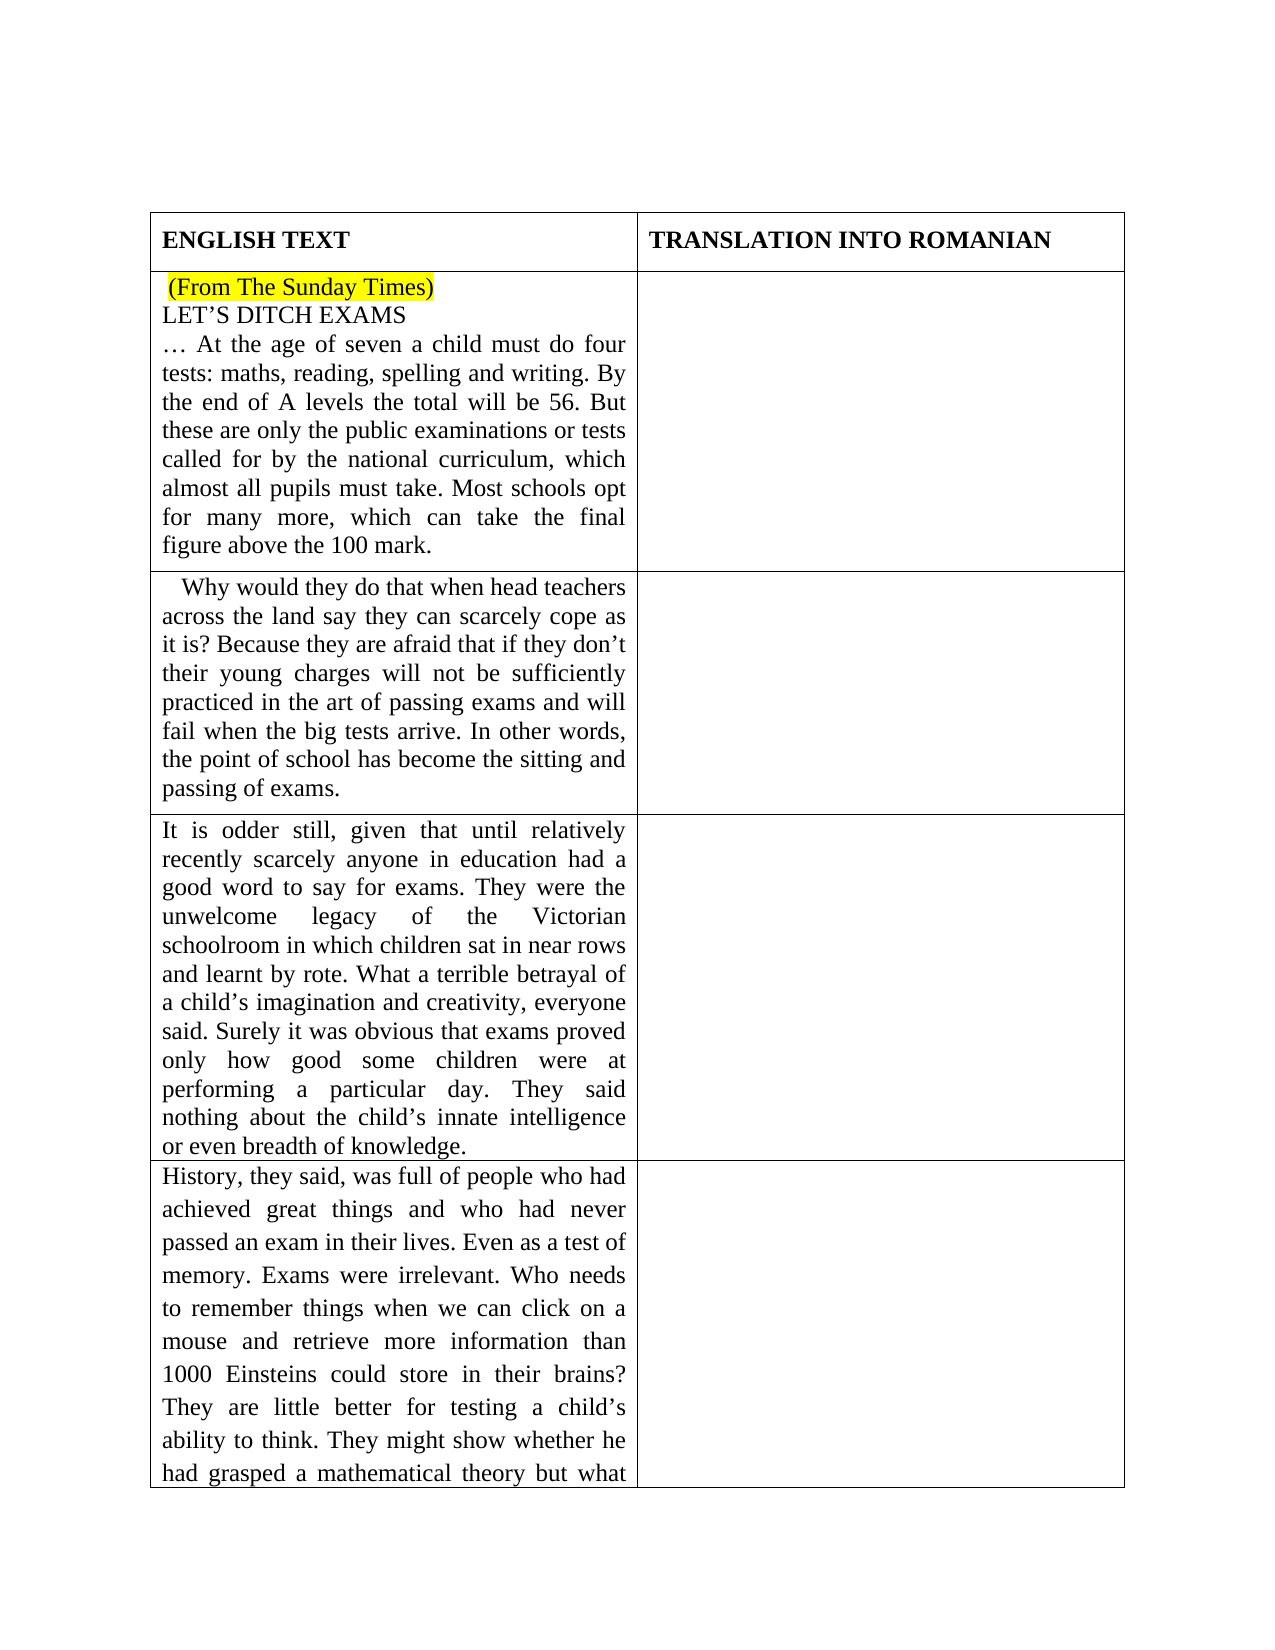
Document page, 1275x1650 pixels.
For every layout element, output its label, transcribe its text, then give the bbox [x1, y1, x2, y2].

table_cell (From The Sunday Times) LET’S DITCH EXAMS … At the age of seven a child must do four tests: maths, reading, spelling and writing. By the end of A levels the total will be 56. But these are only the public examinations or tests called for by the national curriculum, which almost all pupils must take. Most schools opt for many more, which can take the final figure above the 100 mark. [151, 272, 637, 571]
table_cell It is odder still, given that until relatively recently scarcely anyone in education had a good word to say for exams. They were the unwelcome legacy of the Victorian schoolroom in which children sat in near rows and learnt by rote. What a terrible betrayal of a child’s imagination and creativity, everyone said. Surely it was obvious that exams proved only how good some children were at performing a particular day. They said nothing about the child’s innate intelligence or even breadth of knowledge. [151, 815, 637, 1160]
table_cell [638, 815, 1124, 1160]
table_cell [638, 1161, 1124, 1487]
table_cell [638, 572, 1124, 814]
table_header ENGLISH TEXT [151, 213, 637, 271]
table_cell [151, 1161, 637, 1487]
table_cell [638, 272, 1124, 571]
table_header TRANSLATION INTO ROMANIAN [638, 213, 1124, 271]
table_cell Why would they do that when head teachers across the land say they can scarcely cope as it is? Because they are afraid that if they don’t their young charges will not be sufficiently practiced in the art of passing exams and will fail when the big tests arrive. In other words, the point of school has become the sitting and passing of exams. [151, 572, 637, 814]
